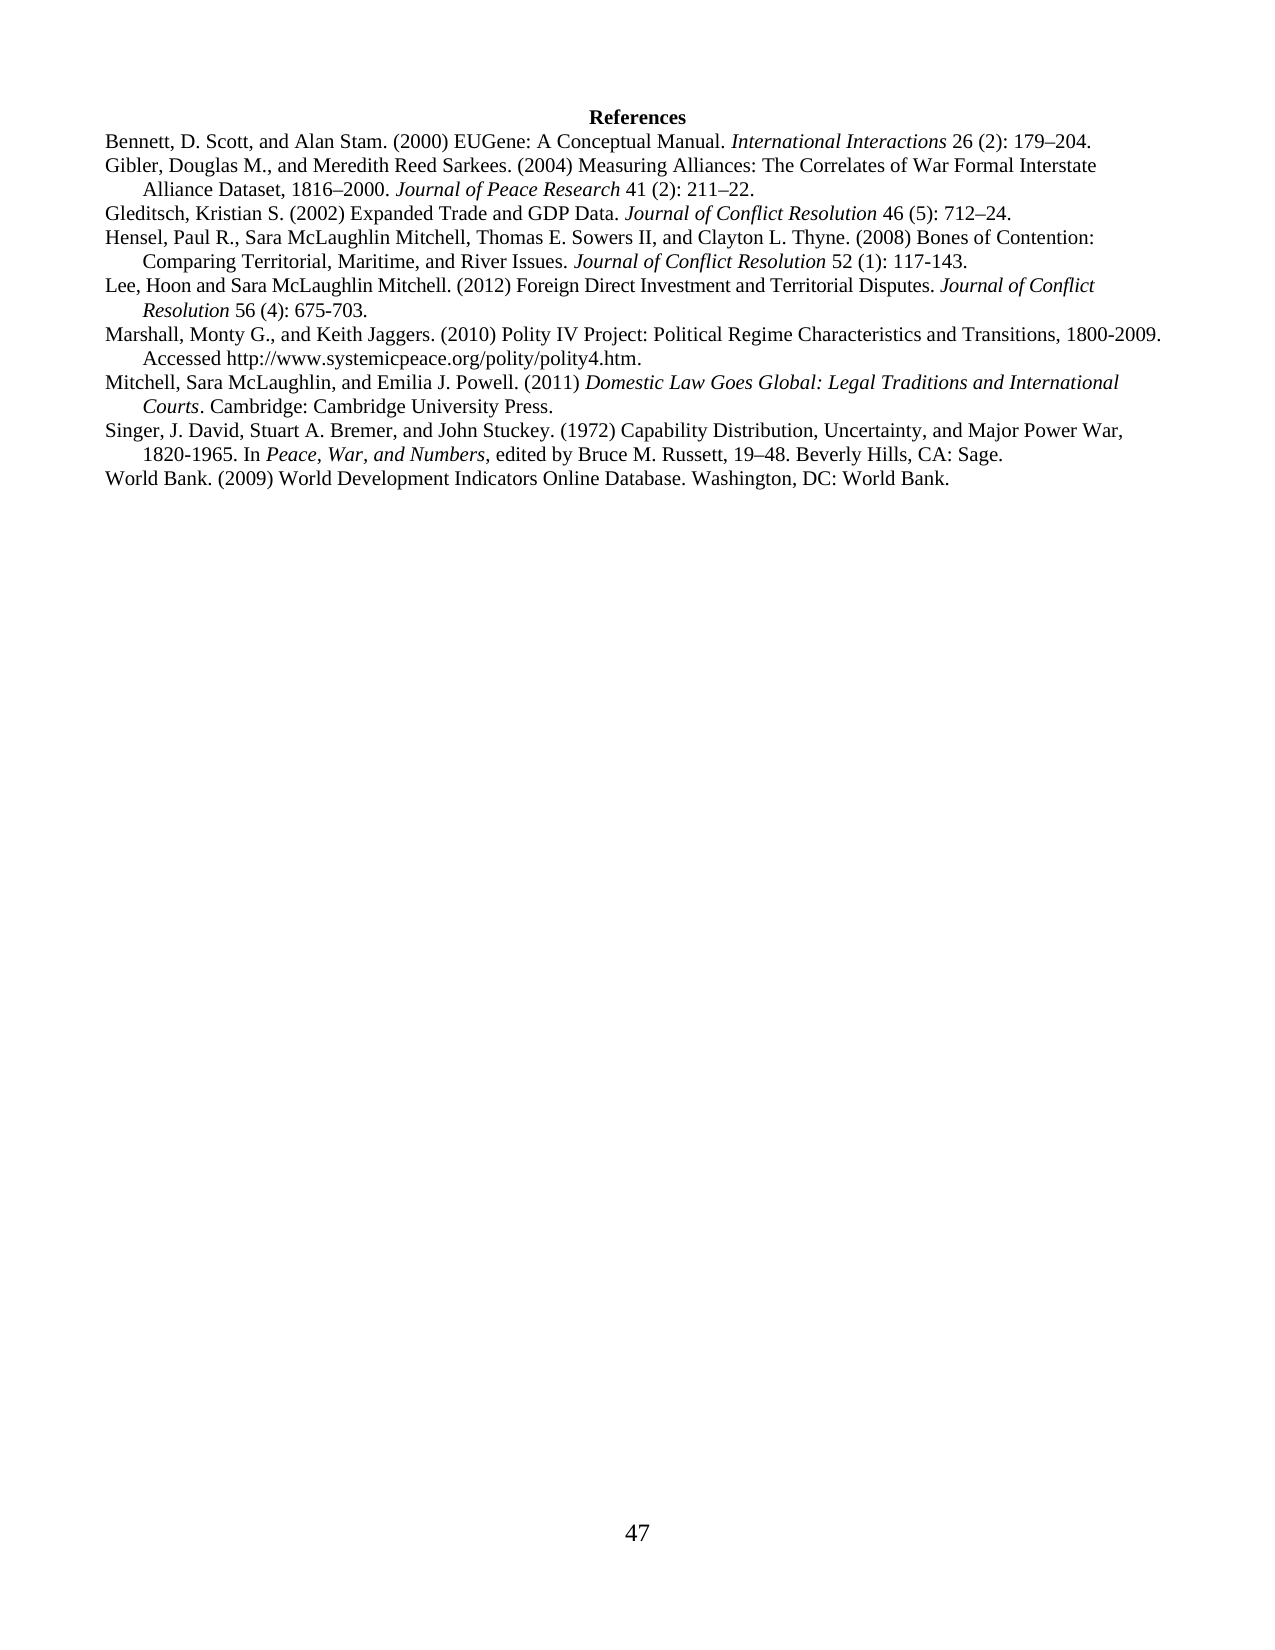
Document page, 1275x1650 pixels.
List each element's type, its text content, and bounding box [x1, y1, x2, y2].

text Marshall, Monty G., and Keith Jaggers. (2010) Polity IV Project: Political Regime Characteristics and Transitions, 1800-2009. Accessed http://www.systemicpeace.org/polity/polity4.htm. [105, 322, 1170, 370]
text References [105, 105, 1170, 129]
text Bennett, D. Scott, and Alan Stam. (2000) EUGene: A Conceptual Manual. International Interactions 26 (2): 179–204. [105, 129, 1170, 153]
text Hensel, Paul R., Sara McLaughlin Mitchell, Thomas E. Sowers II, and Clayton L. Thyne. (2008) Bones of Contention: Comparing Territorial, Maritime, and River Issues. Journal of Conflict Resolution 52 (1): 117-143. [105, 225, 1170, 273]
text Mitchell, Sara McLaughlin, and Emilia J. Powell. (2011) Domestic Law Goes Global: Legal Traditions and International Courts. Cambridge: Cambridge University Press. [105, 370, 1170, 418]
text Gleditsch, Kristian S. (2002) Expanded Trade and GDP Data. Journal of Conflict Resolution 46 (5): 712–24. [105, 201, 1170, 225]
text World Bank. (2009) World Development Indicators Online Database. Washington, DC: World Bank. [105, 466, 1170, 490]
text Gibler, Douglas M., and Meredith Reed Sarkees. (2004) Measuring Alliances: The Correlates of War Formal Interstate Alliance Dataset, 1816–2000. Journal of Peace Research 41 (2): 211–22. [105, 153, 1170, 201]
text Lee, Hoon and Sara McLaughlin Mitchell. (2012) Foreign Direct Investment and Territorial Disputes. Journal of Conflict Resolution 56 (4): 675-703. [105, 273, 1170, 322]
text Singer, J. David, Stuart A. Bremer, and John Stuckey. (1972) Capability Distribution, Uncertainty, and Major Power War, 1820-1965. In Peace, War, and Numbers, edited by Bruce M. Russett, 19–48. Beverly Hills, CA: Sage. [105, 418, 1170, 466]
